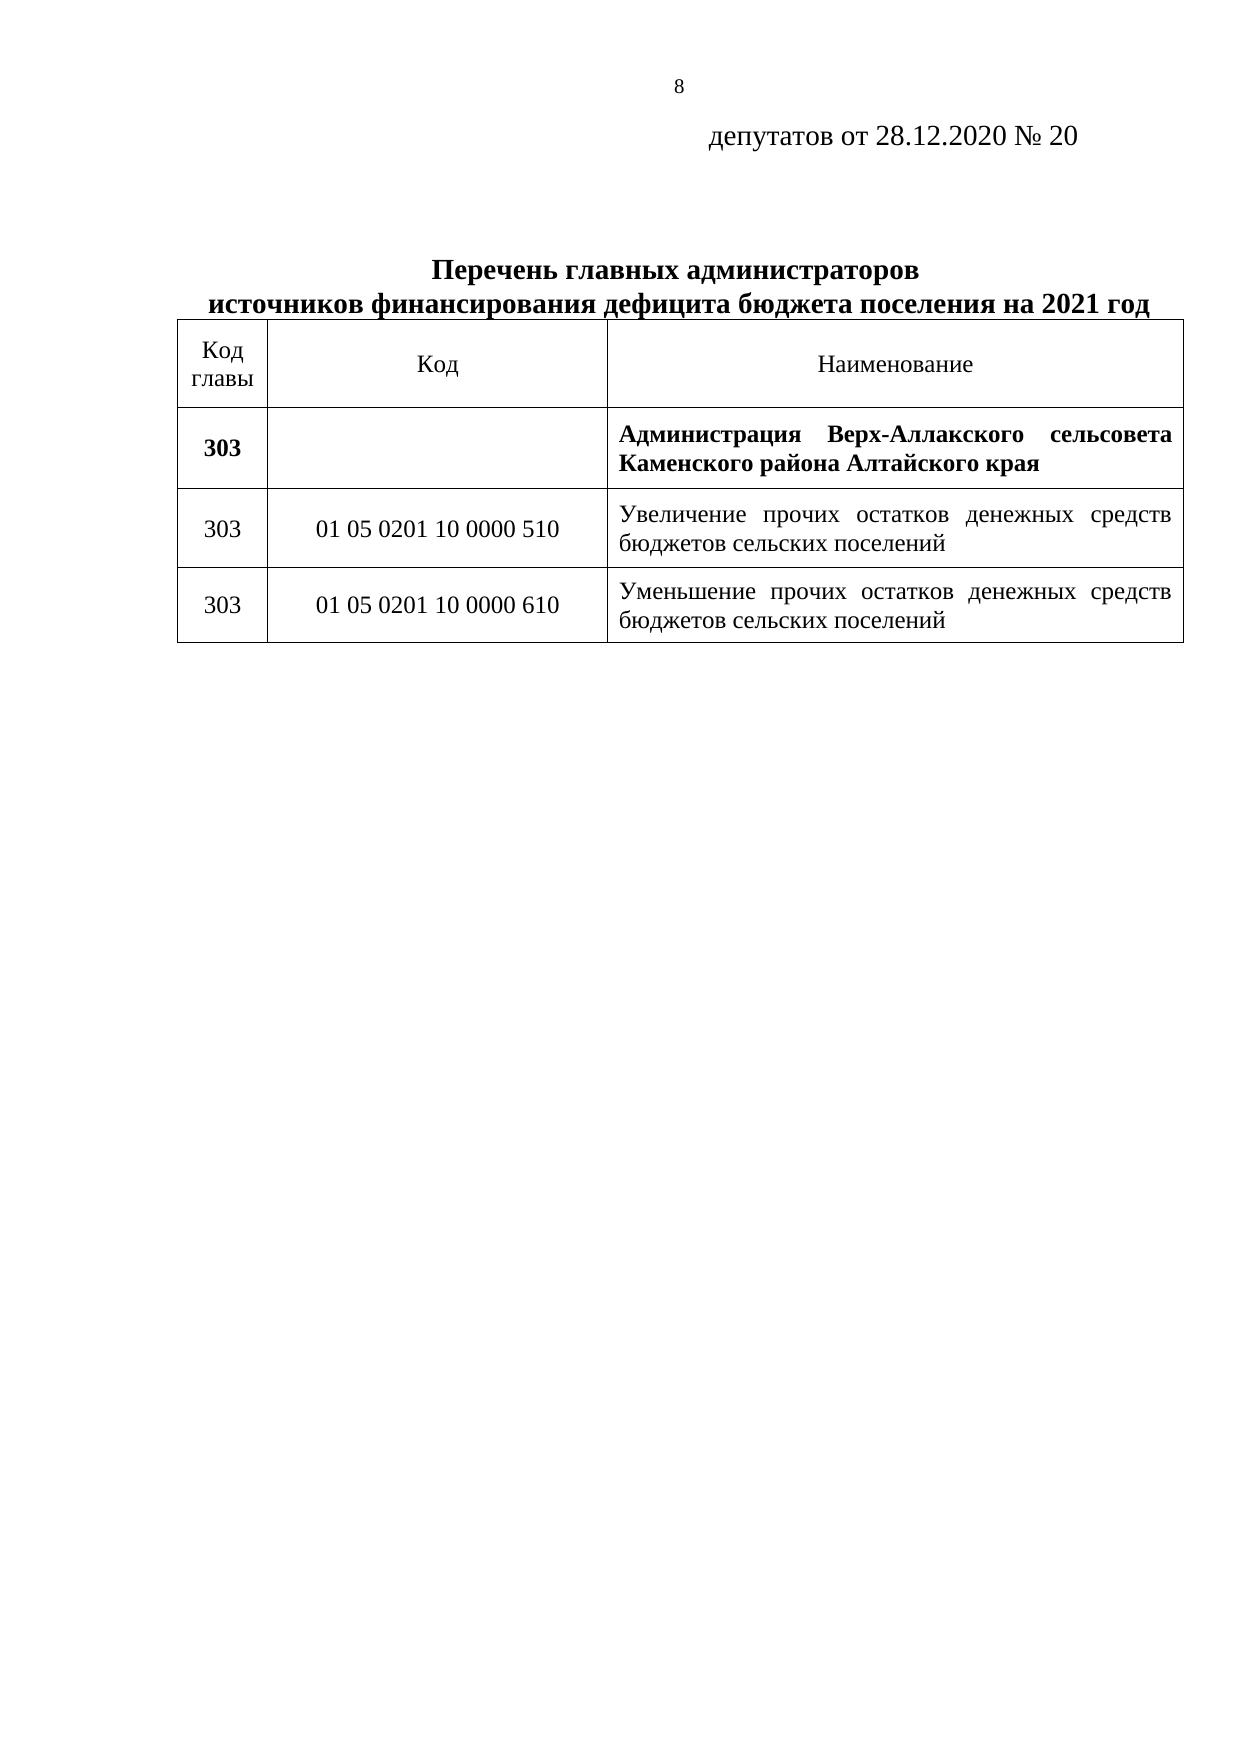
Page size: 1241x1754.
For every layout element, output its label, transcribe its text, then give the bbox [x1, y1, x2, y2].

table_cell 01 05 0201 10 0000 510 [268, 489, 607, 567]
table_cell 303 [178, 408, 267, 488]
table_cell [268, 408, 607, 488]
table_cell Администрация Верх-Аллакского сельсовета Каменского района Алтайского края [608, 408, 1183, 488]
table_cell 01 05 0201 10 0000 610 [268, 568, 607, 642]
table_cell 303 [178, 568, 267, 642]
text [709, 118, 1181, 152]
table_header Наименование [608, 320, 1183, 407]
table_header Код [268, 320, 607, 407]
table_cell 303 [178, 489, 267, 567]
table_header Код главы [178, 320, 267, 407]
text Перечень главных администраторов источников финансирования дефицита бюджета поселения на 2021 год [177, 252, 1181, 319]
table_cell Уменьшение прочих остатков денежных средств бюджетов сельских поселений [608, 568, 1183, 642]
table_cell Увеличение прочих остатков денежных средств бюджетов сельских поселений [608, 489, 1183, 567]
